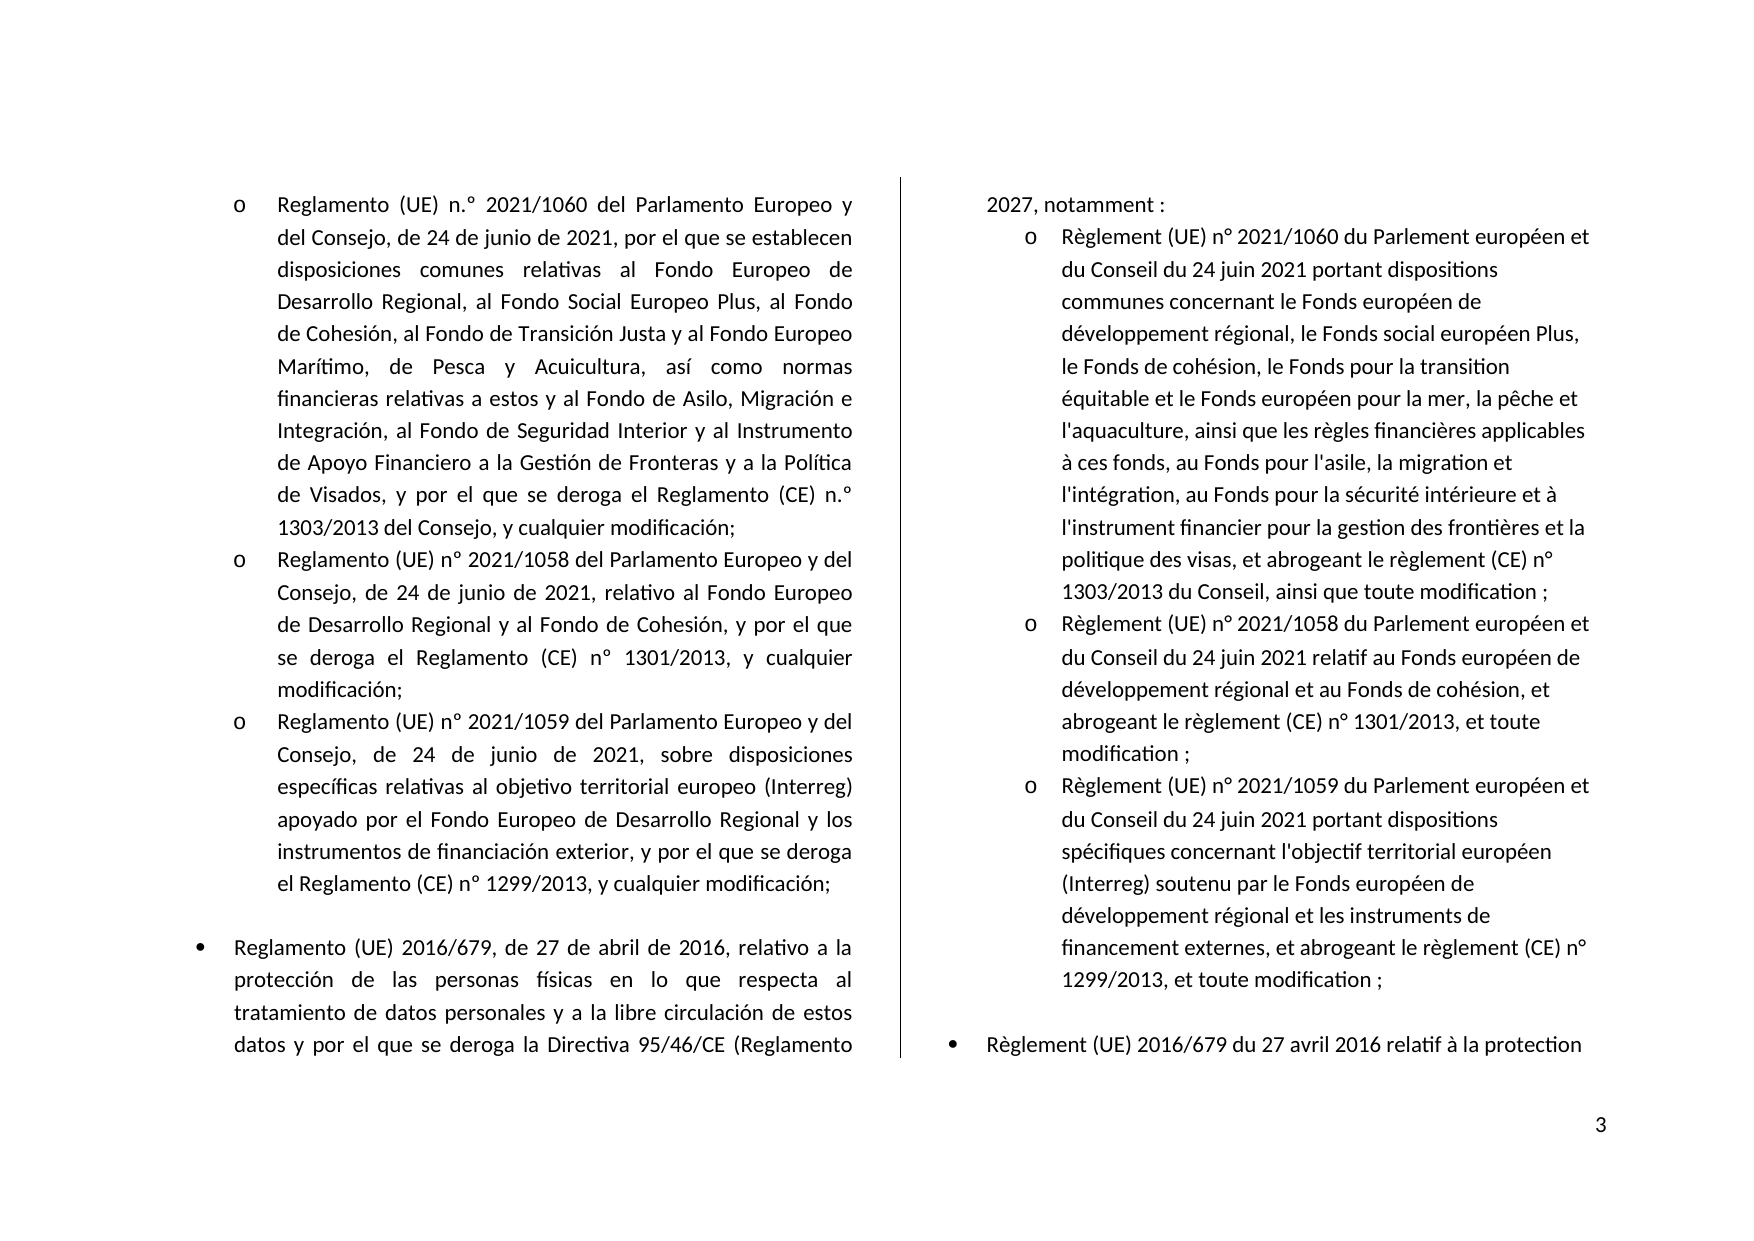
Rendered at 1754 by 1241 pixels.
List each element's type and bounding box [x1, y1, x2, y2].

table_header [901, 177, 1639, 1058]
table_header [148, 177, 900, 1058]
